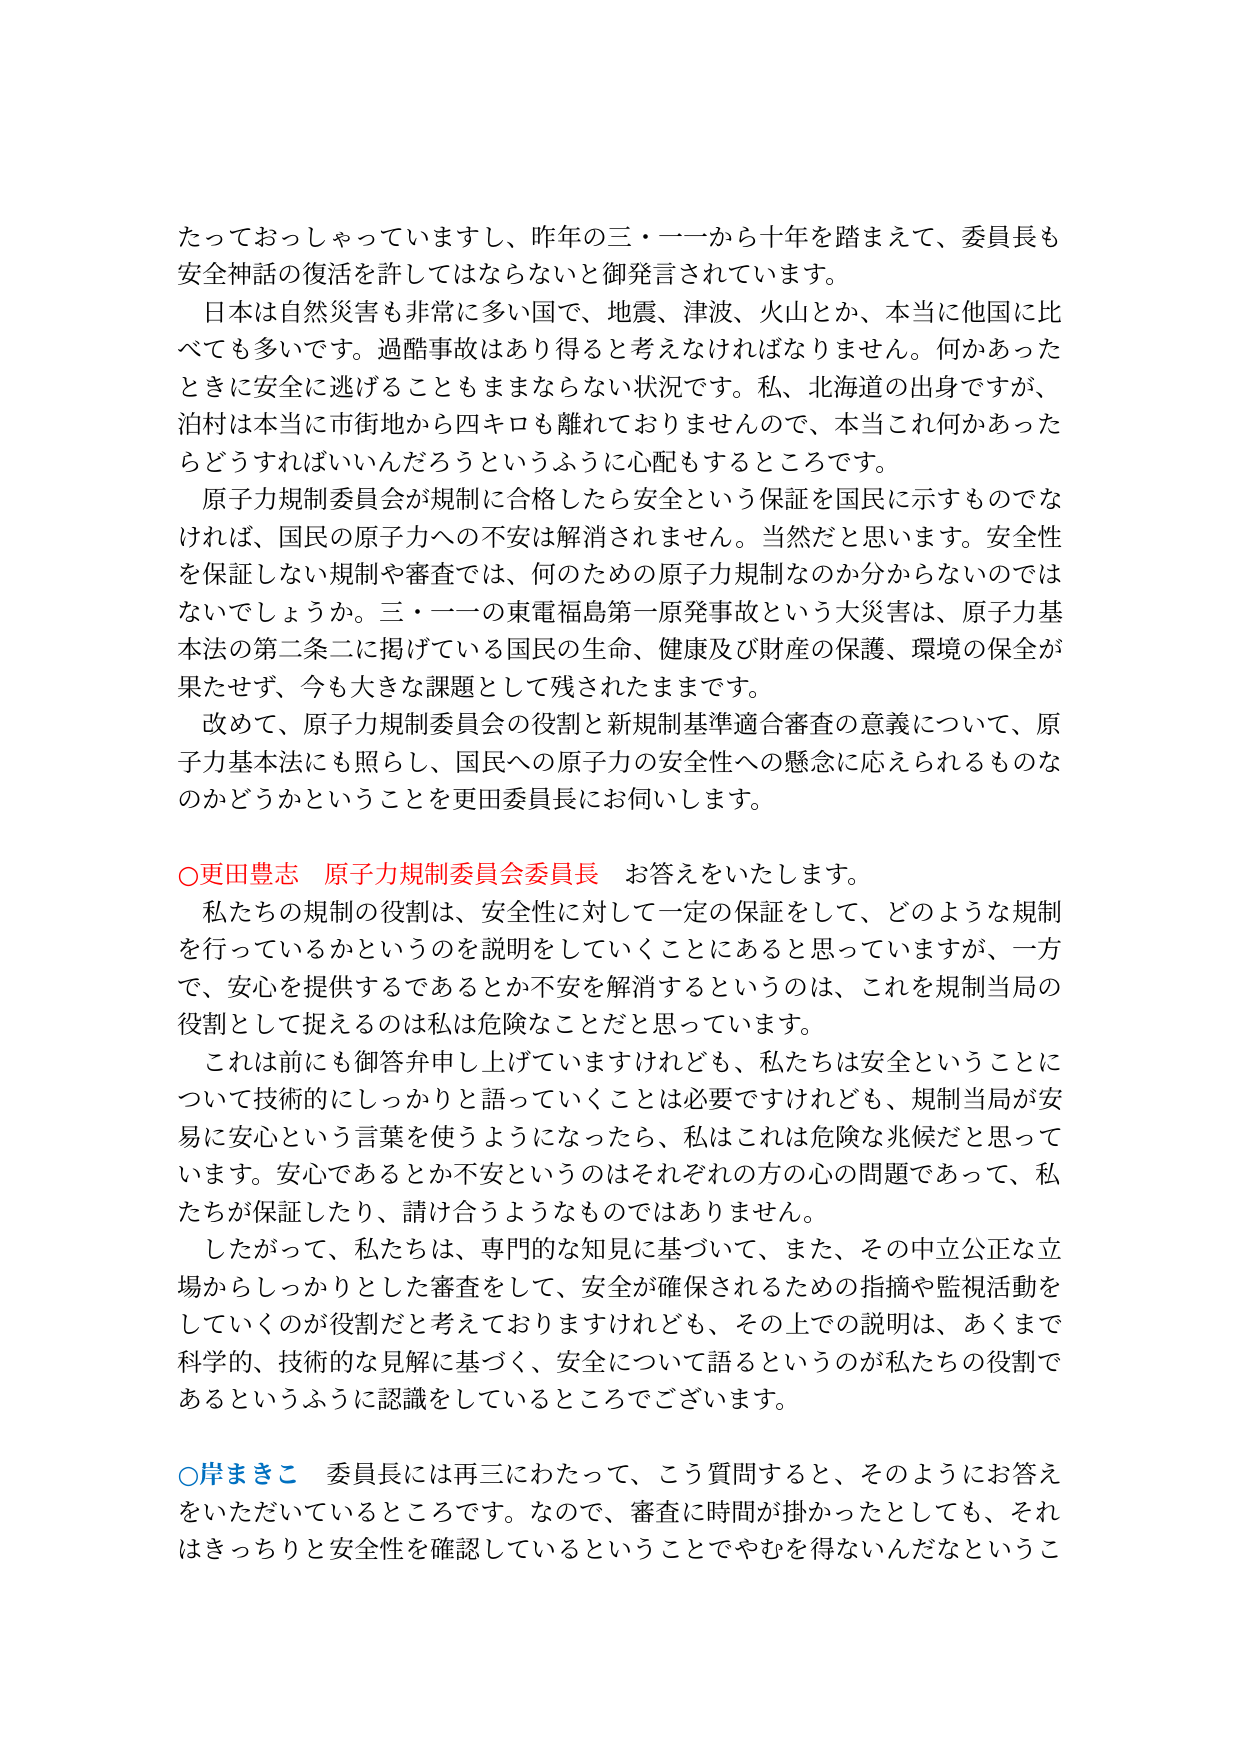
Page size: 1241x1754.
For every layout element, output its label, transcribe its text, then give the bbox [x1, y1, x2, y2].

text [177, 1454, 1063, 1567]
text 改めて、原子力規制委員会の役割と新規制基準適合審査の意義について、原子力基本法にも照らし、国民への原子力の安全性への懸念に応えられるものなのかどうかということを更田委員長にお伺いします。 [177, 704, 1063, 817]
text ○更田豊志 原子力規制委員会委員長 お答えをいたします。 [177, 854, 1063, 892]
text したがって、私たちは、専門的な知見に基づいて、また、その中立公正な立場からしっかりとした審査をして、安全が確保されるための指摘や監視活動をしていくのが役割だと考えておりますけれども、その上での説明は、あくまで科学的、技術的な見解に基づく、安全について語るというのが私たちの役割であるというふうに認識をしているところでございます。 [177, 1229, 1063, 1417]
text 私たちの規制の役割は、安全性に対して一定の保証をして、どのような規制を行っているかというのを説明をしていくことにあると思っていますが、一方で、安心を提供するであるとか不安を解消するというのは、これを規制当局の役割として捉えるのは私は危険なことだと思っています。 [177, 892, 1063, 1042]
text 原子力規制委員会が規制に合格したら安全という保証を国民に示すものでなければ、国民の原子力への不安は解消されません。当然だと思います。安全性を保証しない規制や審査では、何のための原子力規制なのか分からないのではないでしょうか。三・一一の東電福島第一原発事故という大災害は、原子力基本法の第二条二に掲げている国民の生命、健康及び財産の保護、環境の保全が果たせず、今も大きな課題として残されたままです。 [177, 479, 1063, 704]
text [177, 217, 1063, 292]
text これは前にも御答弁申し上げていますけれども、私たちは安全ということについて技術的にしっかりと語っていくことは必要ですけれども、規制当局が安易に安心という言葉を使うようになったら、私はこれは危険な兆候だと思っています。安心であるとか不安というのはそれぞれの方の心の問題であって、私たちが保証したり、請け合うようなものではありません。 [177, 1042, 1063, 1229]
text 日本は自然災害も非常に多い国で、地震、津波、火山とか、本当に他国に比べても多いです。過酷事故はあり得ると考えなければなりません。何かあったときに安全に逃げることもままならない状況です。私、北海道の出身ですが、泊村は本当に市街地から四キロも離れておりませんので、本当これ何かあったらどうすればいいんだろうというふうに心配もするところです。 [177, 292, 1063, 479]
